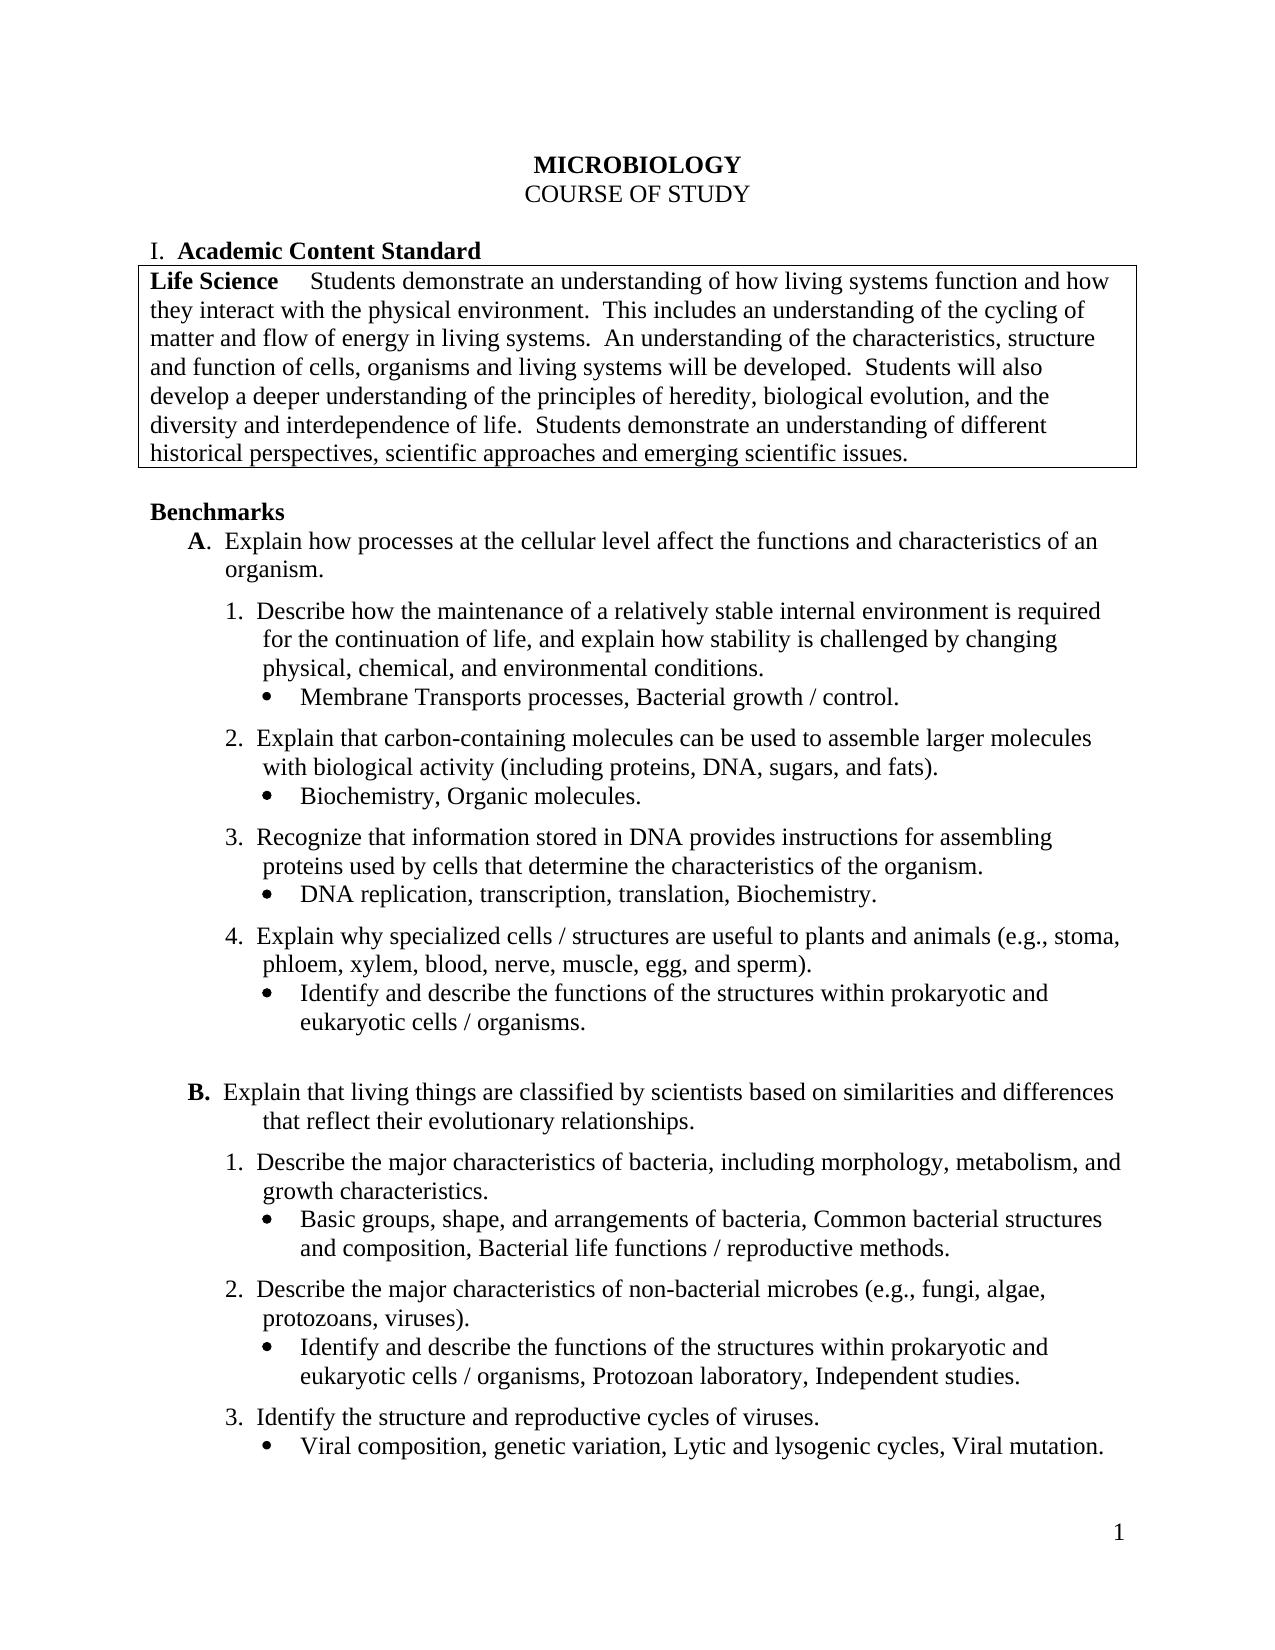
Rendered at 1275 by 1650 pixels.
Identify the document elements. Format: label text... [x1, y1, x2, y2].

text B. Explain that living things are classified by scientists based on similarities and differences that reflect their evolutionary relationships. [150, 1077, 1125, 1134]
text 1. Describe the major characteristics of bacteria, including morphology, metabolism, and growth characteristics. [150, 1147, 1125, 1204]
list Viral composition, genetic variation, Lytic and lysogenic cycles, Viral mutation. [262, 1431, 1125, 1459]
text 4. Explain why specialized cells / structures are useful to plants and animals (e.g., stoma, phloem, xylem, blood, nerve, muscle, egg, and sperm). [150, 921, 1125, 978]
text A. Explain how processes at the cellular level affect the functions and characteristics of an organism. [150, 526, 1125, 583]
text I. Academic Content Standard [150, 236, 1125, 265]
list Basic groups, shape, and arrangements of bacteria, Common bacterial structures and composition, Bacterial life functions / reproductive methods. [262, 1204, 1125, 1262]
list Identify and describe the functions of the structures within prokaryotic and eukaryotic cells / organisms, Protozoan laboratory, Independent studies. [262, 1332, 1125, 1389]
list Identify and describe the functions of the structures within prokaryotic and eukaryotic cells / organisms. [262, 978, 1125, 1036]
text MICROBIOLOGY [150, 150, 1125, 179]
list Membrane Transports processes, Bacterial growth / control. [262, 682, 1125, 711]
text COURSE OF STUDY [150, 179, 1125, 207]
text 3. Recognize that information stored in DNA provides instructions for assembling proteins used by cells that determine the characteristics of the organism. [150, 822, 1125, 879]
text 2. Explain that carbon-containing molecules can be used to assemble larger molecules with biological activity (including proteins, DNA, sugars, and fats). [150, 723, 1125, 781]
list DNA replication, transcription, translation, Biochemistry. [262, 879, 1125, 908]
text 3. Identify the structure and reproductive cycles of viruses. [150, 1402, 1125, 1431]
table_header Life Science Students demonstrate an understanding of how living systems function and how they interact with the physical environment. This includes an understanding of the cycling of matter and flow of energy in living systems. An understanding of the characteristics, structure and function of cells, organisms and living systems will be developed. Students will also develop a deeper understanding of the principles of heredity, biological evolution, and the diversity and interdependence of life. Students demonstrate an understanding of different historical perspectives, scientific approaches and emerging scientific issues. [139, 266, 1136, 467]
text 1. Describe how the maintenance of a relatively stable internal environment is required for the continuation of life, and explain how stability is challenged by changing physical, chemical, and environmental conditions. [150, 596, 1125, 682]
list Biochemistry, Organic molecules. [262, 781, 1125, 809]
text 2. Describe the major characteristics of non-bacterial microbes (e.g., fungi, algae, protozoans, viruses). [150, 1274, 1125, 1332]
text Benchmarks [150, 497, 1125, 526]
